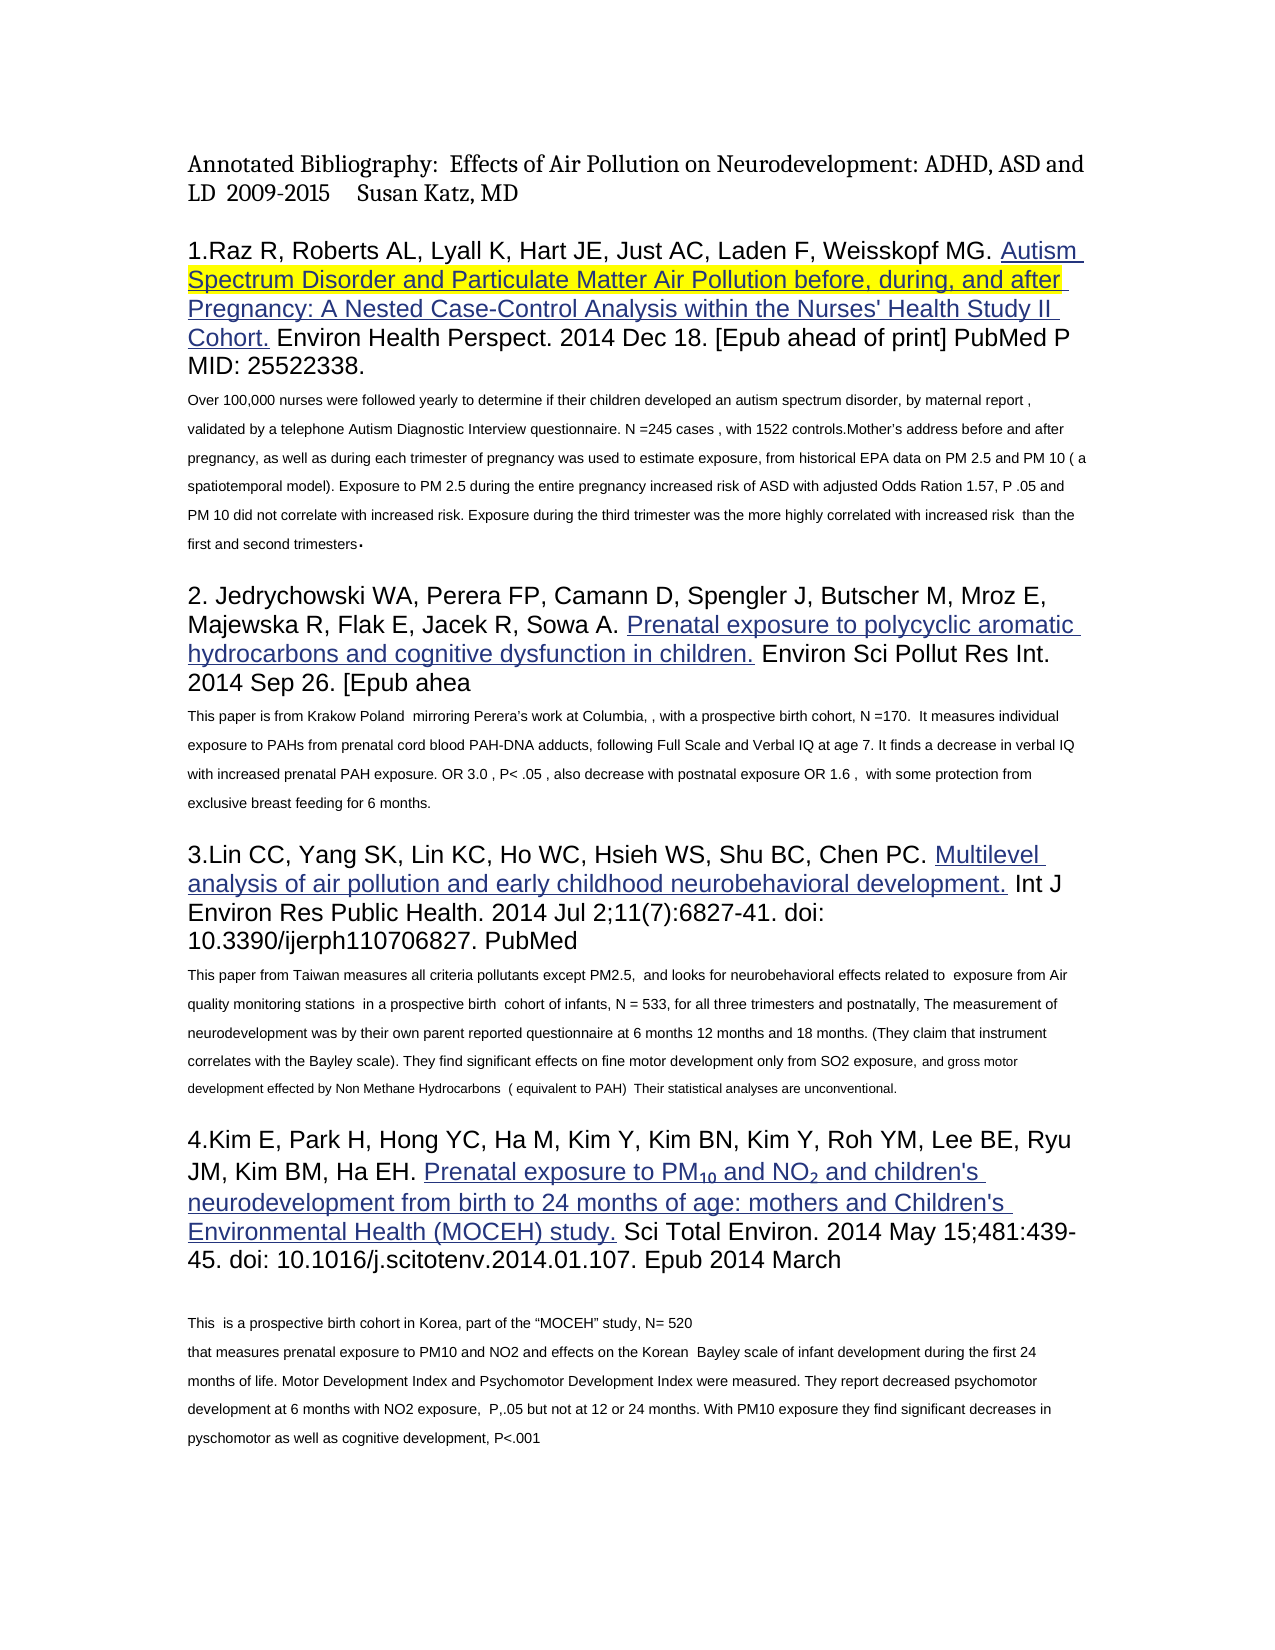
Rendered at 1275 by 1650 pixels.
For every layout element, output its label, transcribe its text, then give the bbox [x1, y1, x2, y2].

text 4.Kim E, Park H, Hong YC, Ha M, Kim Y, Kim BN, Kim Y, Roh YM, Lee BE, Ryu JM, Kim BM, Ha EH. Prenatal exposure to PM₁₀ and NO₂ and children's neurodevelopment from birth to 24 months of age: mothers and Children's Environmental Health (MOCEH) study. Sci Total Environ. 2014 May 15;481:439-45. doi: 10.1016/j.scitotenv.2014.01.107. Epub 2014 March [187, 1125, 1087, 1274]
text This paper is from Krakow Poland mirroring Perera’s work at Columbia, , with a prospective birth cohort, N =170. It measures individual exposure to PAHs from prenatal cord blood PAH-DNA adducts, following Full Scale and Verbal IQ at age 7. It finds a decrease in verbal IQ with increased prenatal PAH exposure. OR 3.0 , P< .05 , also decrease with postnatal exposure OR 1.6 , with some protection from exclusive breast feeding for 6 months. [187, 696, 1087, 811]
text This is a prospective birth cohort in Korea, part of the “MOCEH” study, N= 520 [187, 1303, 1087, 1332]
text 3.Lin CC, Yang SK, Lin KC, Ho WC, Hsieh WS, Shu BC, Chen PC. Multilevel analysis of air pollution and early childhood neurobehavioral development. Int J Environ Res Public Health. 2014 Jul 2;11(7):6827-41. doi: 10.3390/ijerph110706827. PubMed [187, 840, 1087, 955]
text This paper from Taiwan measures all criteria pollutants except PM2.5, and looks for neurobehavioral effects related to exposure from Air quality monitoring stations in a prospective birth cohort of infants, N = 533, for all three trimesters and postnatally, The measurement of neurodevelopment was by their own parent reported questionnaire at 6 months 12 months and 18 months. (They claim that instrument correlates with the Bayley scale). They find significant effects on fine motor development only from SO2 exposure, and gross motor development effected by Non Methane Hydrocarbons ( equivalent to PAH) Their statistical analyses are unconventional. [187, 955, 1087, 1096]
text that measures prenatal exposure to PM10 and NO2 and effects on the Korean Bayley scale of infant development during the first 24 months of life. Motor Development Index and Psychomotor Development Index were measured. They report decreased psychomotor development at 6 months with NO2 exposure, P,.05 but not at 12 or 24 months. With PM10 exposure they find significant decreases in pyschomotor as well as cognitive development, P<.001 [187, 1332, 1087, 1447]
text Annotated Bibliography: Effects of Air Pollution on Neurodevelopment: ADHD, ASD and LD 2009-2015 Susan Katz, MD [187, 150, 1087, 207]
text 1.Raz R, Roberts AL, Lyall K, Hart JE, Just AC, Laden F, Weisskopf MG. Autism Spectrum Disorder and Particulate Matter Air Pollution before, during, and after Pregnancy: A Nested Case-Control Analysis within the Nurses' Health Study II Cohort. Environ Health Perspect. 2014 Dec 18. [Epub ahead of print] PubMed P [187, 236, 1087, 351]
text 2. Jedrychowski WA, Perera FP, Camann D, Spengler J, Butscher M, Mroz E, Majewska R, Flak E, Jacek R, Sowa A. Prenatal exposure to polycyclic aromatic hydrocarbons and cognitive dysfunction in children. Environ Sci Pollut Res Int. 2014 Sep 26. [Epub ahea [187, 581, 1087, 696]
text Over 100,000 nurses were followed yearly to determine if their children developed an autism spectrum disorder, by maternal report , validated by a telephone Autism Diagnostic Interview questionnaire. N =245 cases , with 1522 controls.Mother’s address before and after pregnancy, as well as during each trimester of pregnancy was used to estimate exposure, from historical EPA data on PM 2.5 and PM 10 ( a spatiotemporal model). Exposure to PM 2.5 during the entire pregnancy increased risk of ASD with adjusted Odds Ration 1.57, P .05 and PM 10 did not correlate with increased risk. Exposure during the third trimester was the more highly correlated with increased risk than the first and second trimesters. [187, 380, 1087, 552]
text MID: 25522338. [187, 351, 1087, 380]
